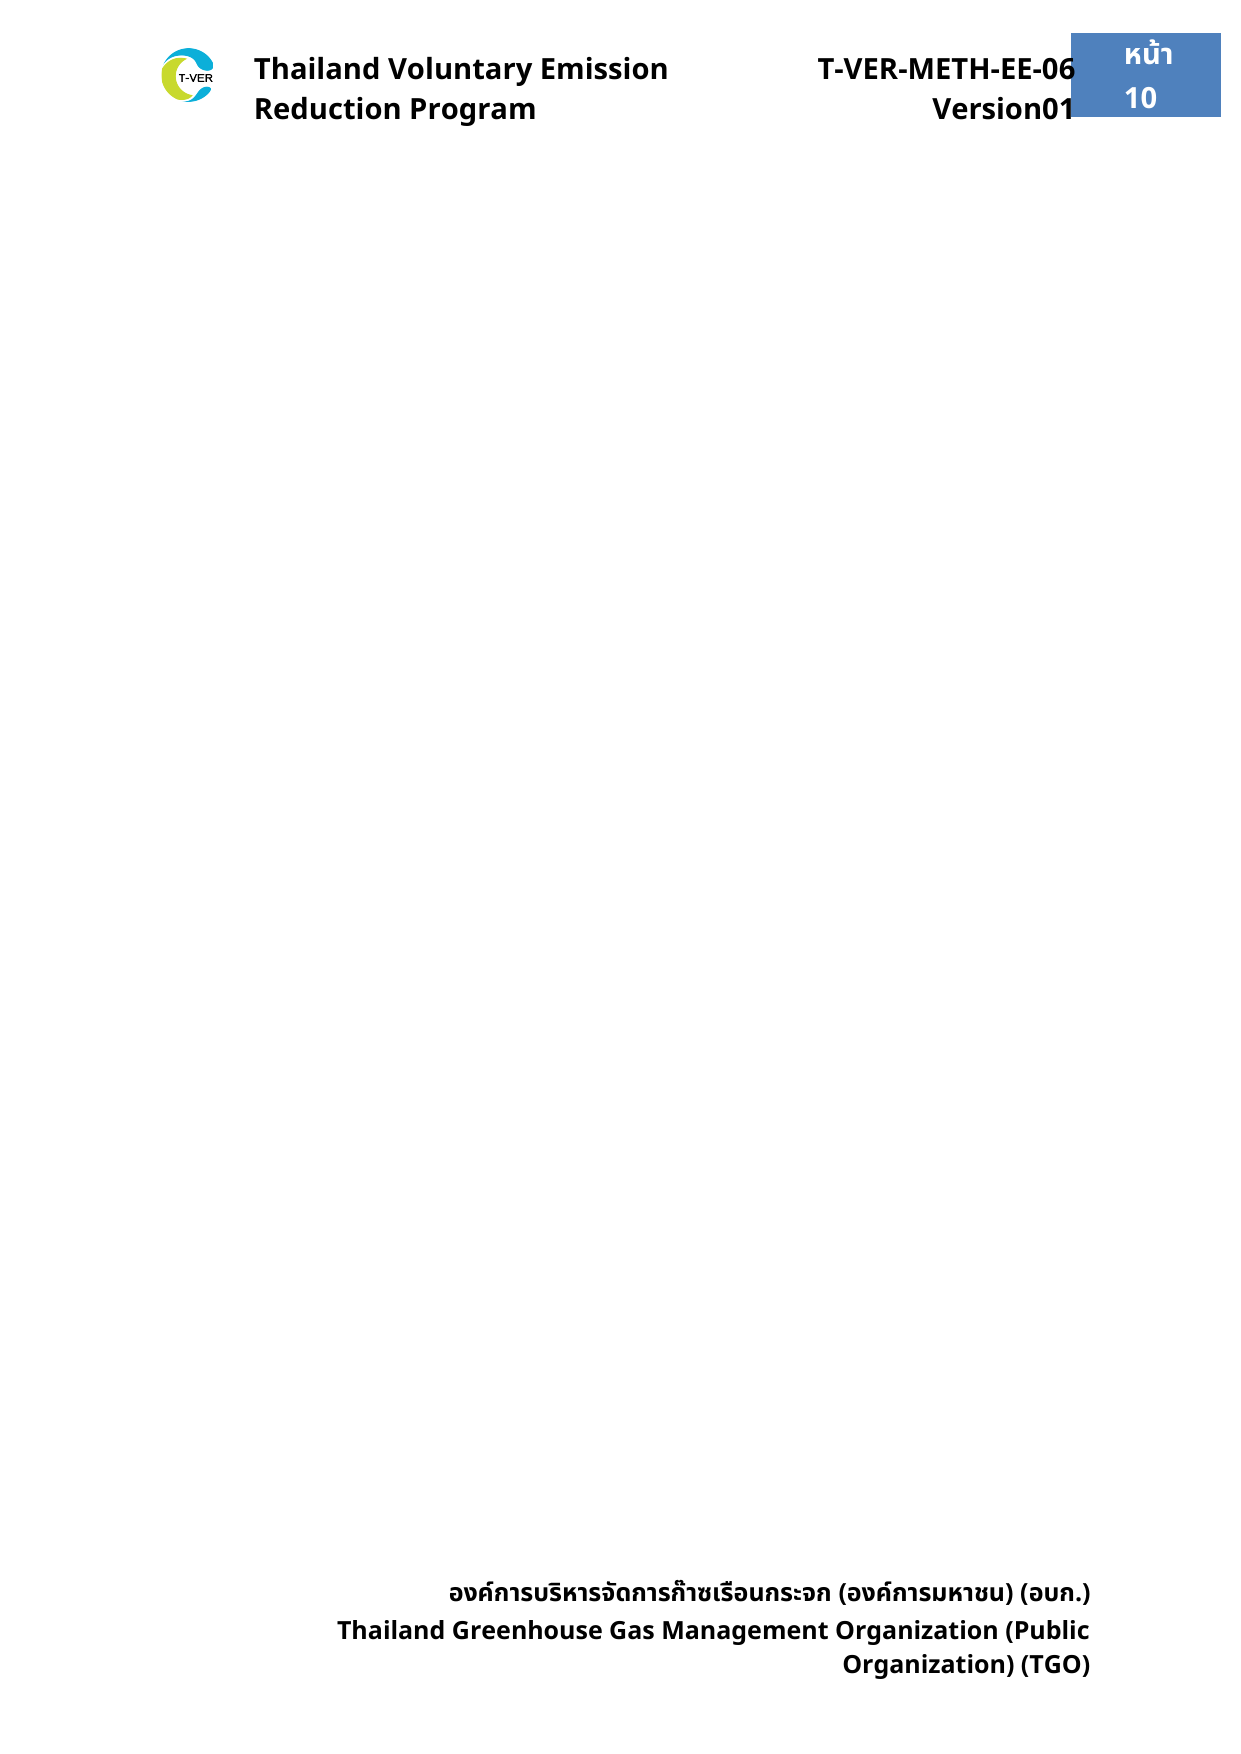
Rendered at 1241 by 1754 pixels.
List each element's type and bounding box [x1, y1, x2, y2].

picture [197, 48, 213, 60]
picture [161, 48, 213, 102]
